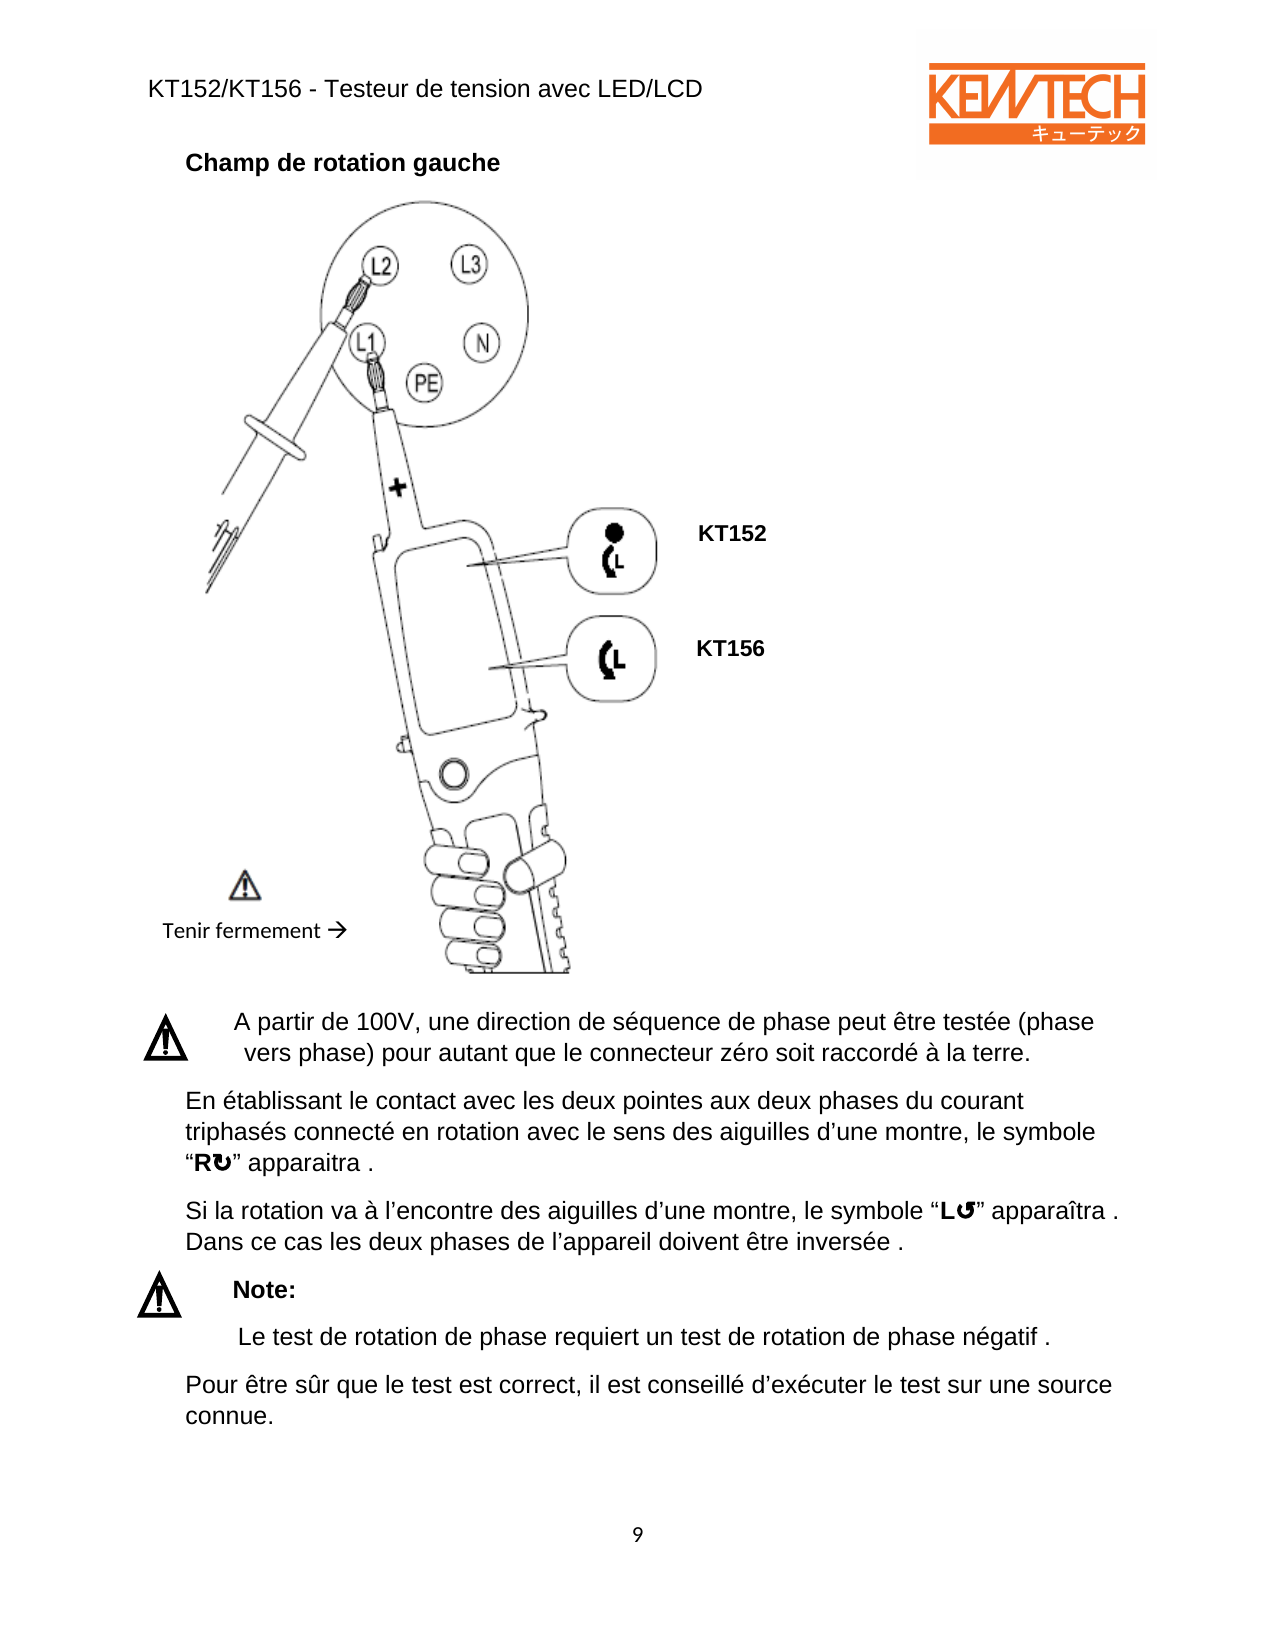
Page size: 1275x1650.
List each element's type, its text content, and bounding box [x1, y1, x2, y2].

text Note: [185, 1275, 1127, 1303]
text Pour être sûr que le test est correct, il est conseillé d’exécuter le test sur une source connue. [185, 1370, 1127, 1430]
text Champ de rotation gauche [185, 148, 1127, 176]
text A partir de 100V, une direction de séquence de phase peut être testée (phase vers phase) pour autant que le connecteur zéro soit raccordé à la terre. [185, 1007, 1127, 1067]
text Si la rotation va à l’encontre des aiguilles d’une montre, le symbole “L” apparaîtra . Dans ce cas les deux phases de l’appareil doivent être inversée . [185, 1196, 1127, 1256]
picture [916, 29, 1158, 180]
text Le test de rotation de phase requiert un test de rotation de phase négatif . [185, 1322, 1127, 1351]
text En établissant le contact avec les deux pointes aux deux phases du courant triphasés connecté en rotation avec le sens des aiguilles d’une montre, le symbole “R” apparaitra . [185, 1086, 1127, 1177]
